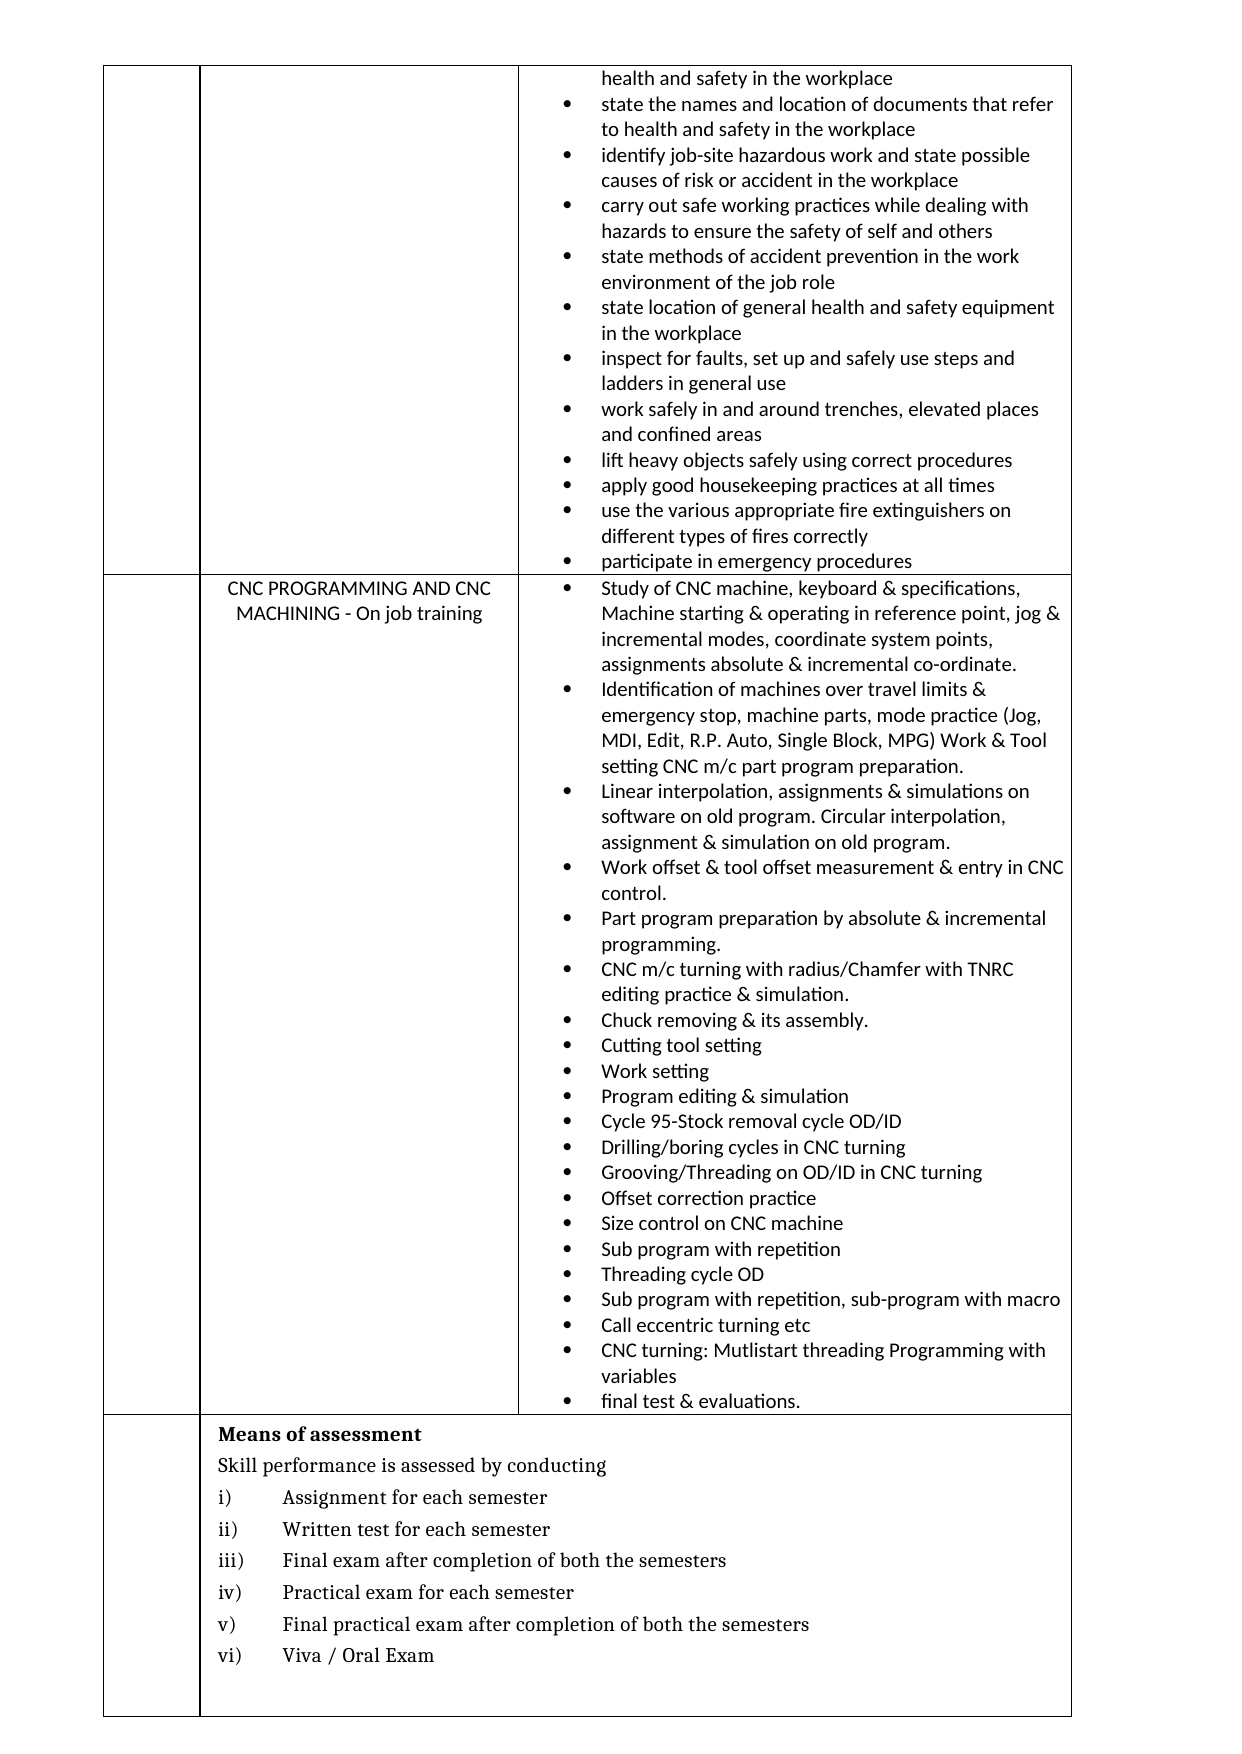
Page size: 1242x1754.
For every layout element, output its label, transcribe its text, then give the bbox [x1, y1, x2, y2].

table_cell [104, 66, 199, 574]
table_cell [519, 66, 1071, 574]
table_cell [201, 66, 518, 574]
table_cell [104, 575, 199, 1414]
table_cell Means of assessment Skill performance is assessed by conducting i) Assignment for each semester ii) Written test for each semester iii) Final exam after completion of both the semesters iv) Practical exam for each semester v) Final practical exam after completion of both the semesters vi) Viva / Oral Exam [201, 1415, 1071, 1716]
table_cell [104, 1415, 199, 1716]
table_cell CNC PROGRAMMING AND CNC MACHINING - On job training [201, 575, 518, 1414]
table_cell Study of CNC machine, keyboard & specifications, Machine starting & operating in reference point, jog & incremental modes, coordinate system points, assignments absolute & incremental co-ordinate. Identification of machines over travel limits & emergency stop, machine parts, mode practice (Jog, MDI, Edit, R.P. Auto, Single Block, MPG) Work & Tool setting CNC m/c part program preparation. Linear interpolation, assignments & simulations on software on old program. Circular interpolation, assignment & simulation on old program. Work offset & tool offset measurement & entry in CNC control. Part program preparation by absolute & incremental programming. CNC m/c turning with radius/Chamfer with TNRC editing practice & simulation. Chuck removing & its assembly. Cutting tool setting Work setting Program editing & simulation Cycle 95-Stock removal cycle OD/ID Drilling/boring cycles in CNC turning Grooving/Threading on OD/ID in CNC turning Offset correction practice Size control on CNC machine Sub program with repetition Threading cycle OD Sub program with repetition, sub-program with macro Call eccentric turning etc CNC turning: Mutlistart threading Programming with variables final test & evaluations. [519, 575, 1071, 1414]
